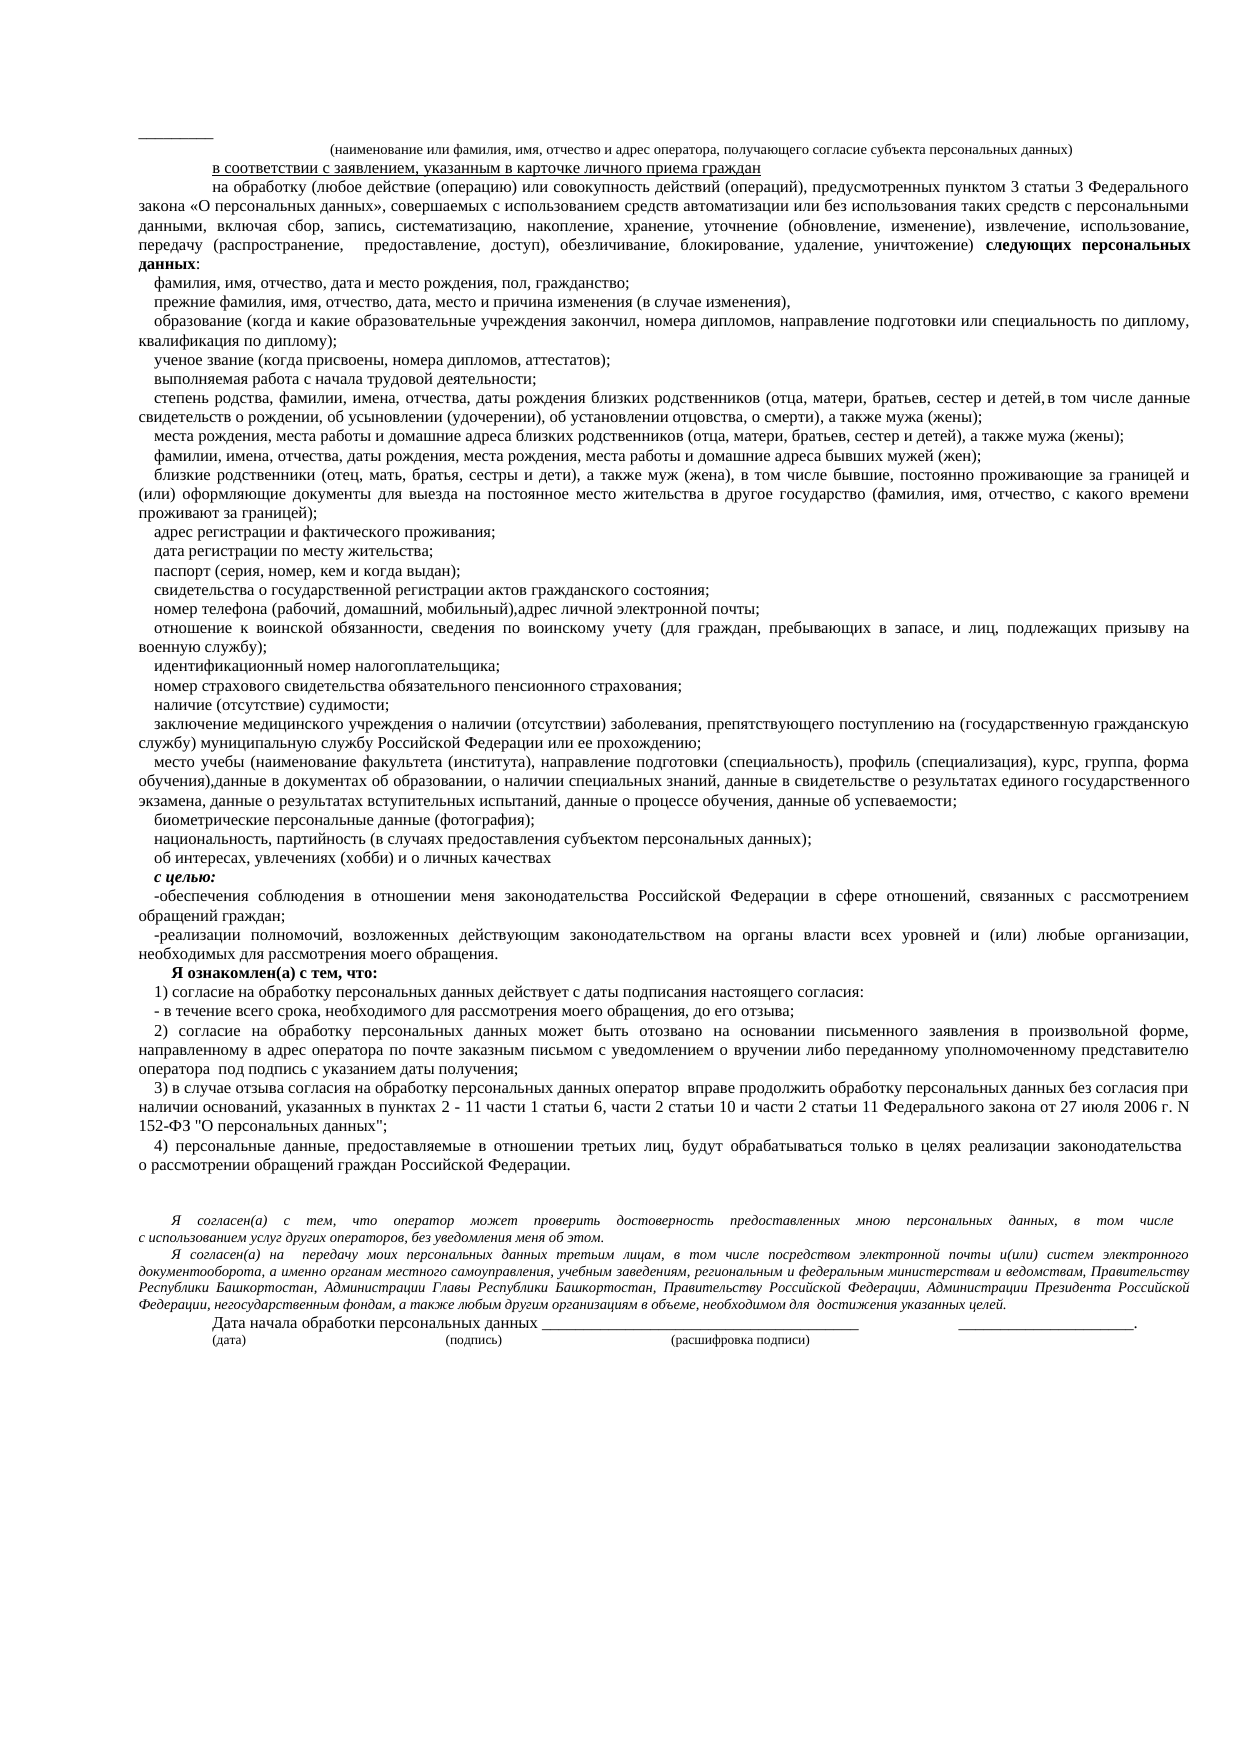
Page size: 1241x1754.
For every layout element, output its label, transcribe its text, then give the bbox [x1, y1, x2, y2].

table_cell в соответствии с заявлением, указанным в карточке личного приема граждан [127, 158, 1202, 177]
table_cell Дата начала обработки персональных данных ______________________________________ _____________________. (дата) (подпись) (расшифровка подписи) [127, 1313, 1202, 1347]
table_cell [127, 122, 1202, 158]
table_cell -обеспечения соблюдения в отношении меня законодательства Российской Федерации в сфере отношений, связанных с рассмотрением обращений граждан; -реализации полномочий, возложенных действующим законодательством на органы власти всех уровней и (или) любые организации, необходимых для рассмотрения моего обращения. [127, 886, 1202, 963]
table_cell на обработку (любое действие (операцию) или совокупность действий (операций), предусмотренных пунктом 3 статьи 3 Федерального закона «О персональных данных», совершаемых с использованием средств автоматизации или без использования таких средств с персональными данными, включая сбор, запись, систематизацию, накопление, хранение, уточнение (обновление, изменение), извлечение, использование, передачу (распространение, предоставление, доступ), обезличивание, блокирование, удаление, уничтожение) следующих персональных данных: фамилия, имя, отчество, дата и место рождения, пол, гражданство; прежние фамилия, имя, отчество, дата, место и причина изменения (в случае изменения), образование (когда и какие образовательные учреждения закончил, номера дипломов, направление подготовки или специальность по диплому, квалификация по диплому); ученое звание (когда присвоены, номера дипломов, аттестатов); выполняемая работа с начала трудовой деятельности; степень родства, фамилии, имена, отчества, даты рождения близких родственников (отца, матери, братьев, сестер и детей,в том числе данные свидетельств о рождении, об усыновлении (удочерении), об установлении отцовства, о смерти), а также мужа (жены); места рождения, места работы и домашние адреса близких родственников (отца, матери, братьев, сестер и детей), а также мужа (жены); фамилии, имена, отчества, даты рождения, места рождения, места работы и домашние адреса бывших мужей (жен); близкие родственники (отец, мать, братья, сестры и дети), а также муж (жена), в том числе бывшие, постоянно проживающие за границей и (или) оформляющие документы для выезда на постоянное место жительства в другое государство (фамилия, имя, отчество, с какого времени проживают за границей); адрес регистрации и фактического проживания; дата регистрации по месту жительства; паспорт (серия, номер, кем и когда выдан); свидетельства о государственной регистрации актов гражданского состояния; номер телефона (рабочий, домашний, мобильный),адрес личной электронной почты; отношение к воинской обязанности, сведения по воинскому учету (для граждан, пребывающих в запасе, и лиц, подлежащих призыву на военную службу); идентификационный номер налогоплательщика; номер страхового свидетельства обязательного пенсионного страхования; наличие (отсутствие) судимости; заключение медицинского учреждения о наличии (отсутствии) заболевания, препятствующего поступлению на (государственную гражданскую службу) муниципальную службу Российской Федерации или ее прохождению; место учебы (наименование факультета (института), направление подготовки (специальность), профиль (специализация), курс, группа, форма обучения),данные в документах об образовании, о наличии специальных знаний, данные в свидетельстве о результатах единого государственного экзамена, данные о результатах вступительных испытаний, данные о процессе обучения, данные об успеваемости; биометрические персональные данные (фотография); национальность, партийность (в случаях предоставления субъектом персональных данных); об интересах, увлечениях (хобби) и о личных качествах с целью: [127, 177, 1202, 886]
table_cell Я ознакомлен(а) с тем, что: 1) согласие на обработку персональных данных действует с даты подписания настоящего согласия: - в течение всего срока, необходимого для рассмотрения моего обращения, до его отзыва; 2) согласие на обработку персональных данных может быть отозвано на основании письменного заявления в произвольной форме, направленному в адрес оператора по почте заказным письмом с уведомлением о вручении либо переданному уполномоченному представителю оператора под подпись с указанием даты получения; 3) в случае отзыва согласия на обработку персональных данных оператор вправе продолжить обработку персональных данных без согласия при наличии оснований, указанных в пунктах 2 - 11 части 1 статьи 6, части 2 статьи 10 и части 2 статьи 11 Федерального закона от 27 июля 2006 г. N 152-ФЗ "О персональных данных"; 4) персональные данные, предоставляемые в отношении третьих лиц, будут обрабатываться только в целях реализации законодательства о рассмотрении обращений граждан Российской Федерации. Я согласен(а) с тем, что оператор может проверить достоверность предоставленных мною персональных данных, в том числе с использованием услуг других операторов, без уведомления меня об этом. Я согласен(а) на передачу моих персональных данных третьим лицам, в том числе посредством электронной почты и(или) систем электронного документооборота, а именно органам местного самоуправления, учебным заведениям, региональным и федеральным министерствам и ведомствам, Правительству Республики Башкортостан, Администрации Главы Республики Башкортостан, Правительству Российской Федерации, Администрации Президента Российской Федерации, негосударственным фондам, а также любым другим организациям в объеме, необходимом для достижения указанных целей. [127, 963, 1202, 1313]
